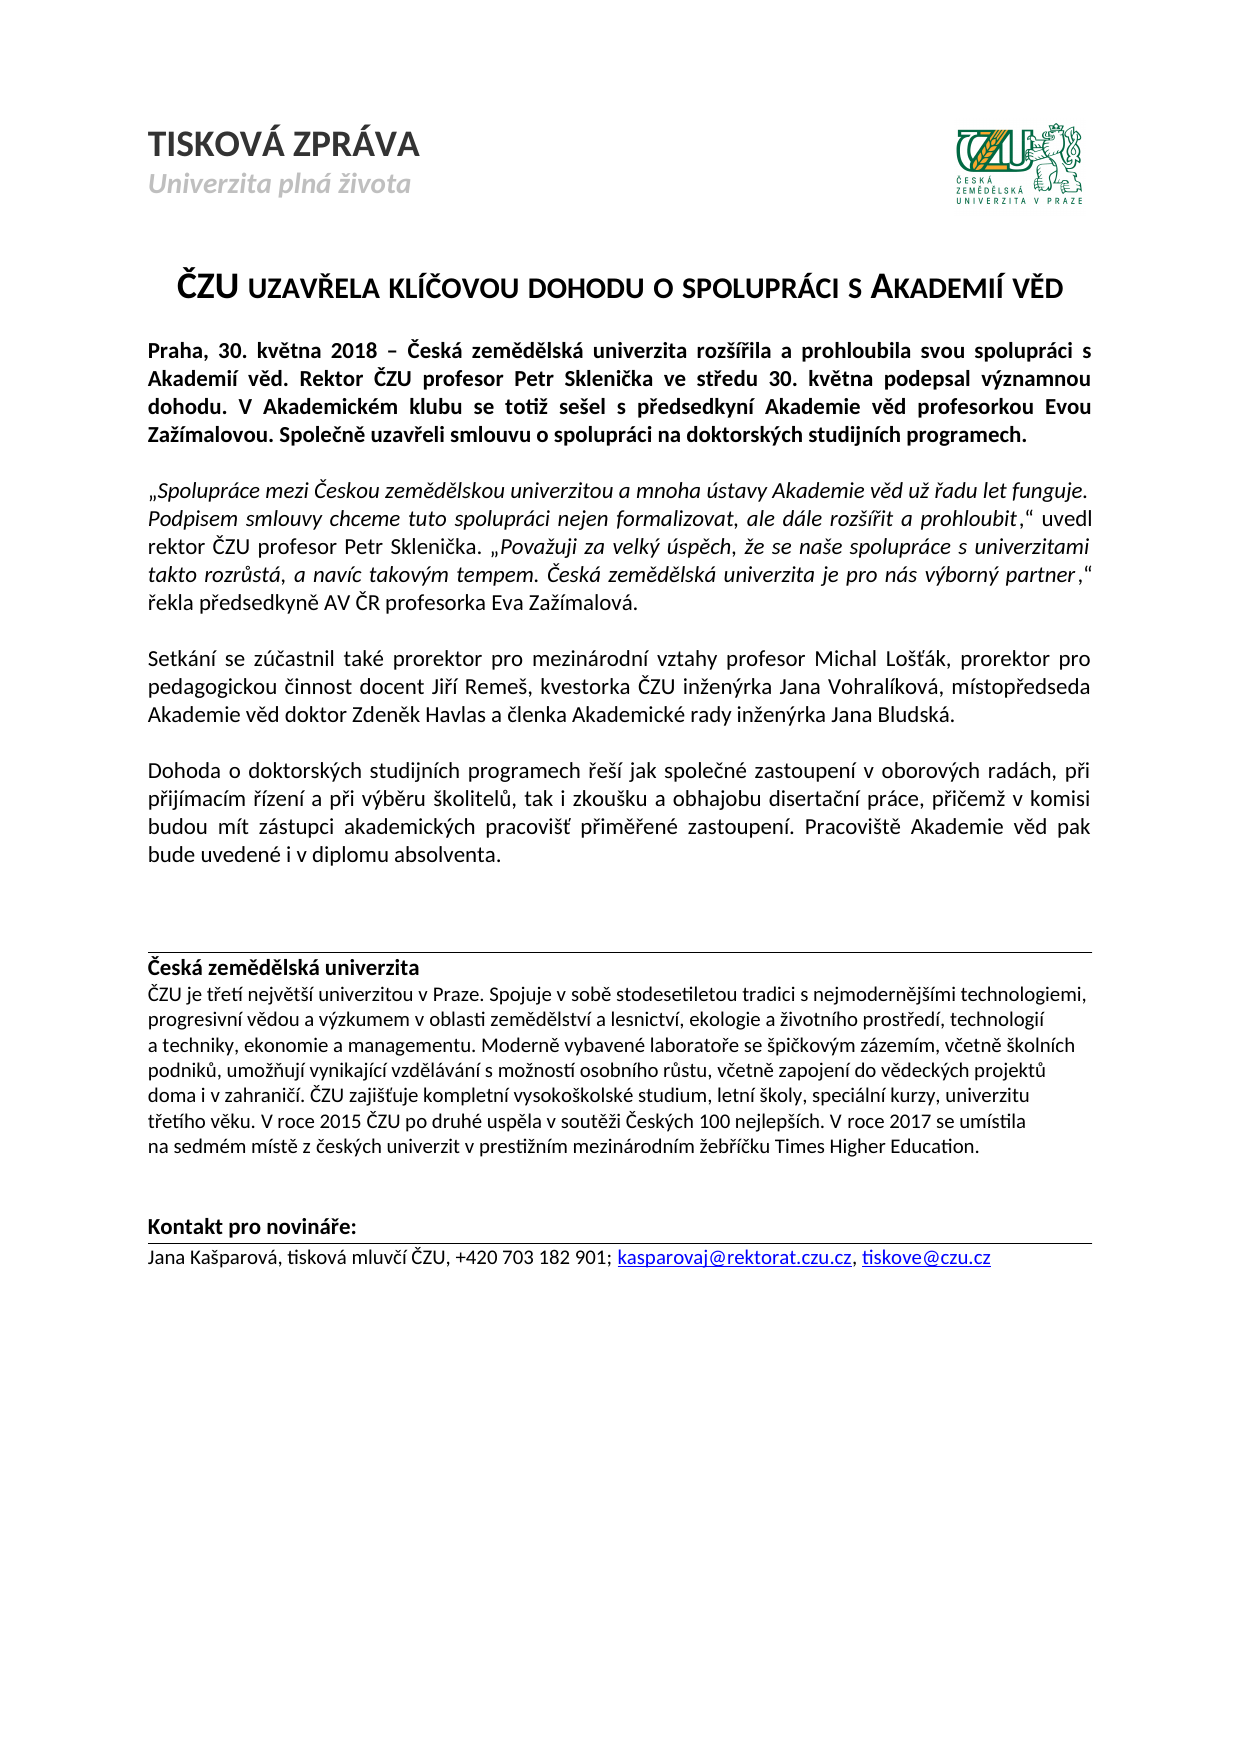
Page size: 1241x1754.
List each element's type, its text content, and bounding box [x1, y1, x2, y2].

text Praha, 30. května 2018 – Česká zemědělská univerzita rozšířila a prohloubila svou spolupráci s Akademií věd. Rektor ČZU profesor Petr Sklenička ve středu 30. května podepsal významnou dohodu. V Akademickém klubu se totiž sešel s předsedkyní Akademie věd profesorkou Evou Zažímalovou. Společně uzavřeli smlouvu o spolupráci na doktorských studijních programech. [148, 336, 1092, 448]
text ČZU uzavřela klíčovou dohodu o spolupráci s Akademií věd [148, 262, 1092, 308]
text Česká zemědělská univerzita [148, 953, 1092, 981]
text Jana Kašparová, tisková mluvčí ČZU, +420 703 182 901; kasparovaj@rektorat.czu.cz, tiskove@czu.cz [148, 1244, 1092, 1269]
text „Spolupráce mezi Českou zemědělskou univerzitou a mnoha ústavy Akademie věd už řadu let funguje. Podpisem smlouvy chceme tuto spolupráci nejen formalizovat, ale dále rozšířit a prohloubit,“ uvedl rektor ČZU profesor Petr Sklenička. „Považuji za velký úspěch, že se naše spolupráce s univerzitami takto rozrůstá, a navíc takovým tempem. Česká zemědělská univerzita je pro nás výborný partner,“ řekla předsedkyně AV ČR profesorka Eva Zažímalová. [148, 476, 1092, 616]
text ČZU je třetí největší univerzitou v Praze. Spojuje v sobě stodesetiletou tradici s nejmodernějšími technologiemi, progresivní vědou a výzkumem v oblasti zemědělství a lesnictví, ekologie a životního prostředí, technologií a techniky, ekonomie a managementu. Moderně vybavené laboratoře se špičkovým zázemím, včetně školních podniků, umožňují vynikající vzdělávání s možností osobního růstu, včetně zapojení do vědeckých projektů doma i v zahraničí. ČZU zajišťuje kompletní vysokoškolské studium, letní školy, speciální kurzy, univerzitu třetího věku. V roce 2015 ČZU po druhé uspěla v soutěži Českých 100 nejlepších. V roce 2017 se umístila na sedmém místě z českých univerzit v prestižním mezinárodním žebříčku Times Higher Education. [148, 981, 1092, 1159]
text Setkání se zúčastnil také prorektor pro mezinárodní vztahy profesor Michal Lošťák, prorektor pro pedagogickou činnost docent Jiří Remeš, kvestorka ČZU inženýrka Jana Vohralíková, místopředseda Akademie věd doktor Zdeněk Havlas a členka Akademické rady inženýrka Jana Bludská. [148, 644, 1092, 728]
text Dohoda o doktorských studijních programech řeší jak společné zastoupení v oborových radách, při přijímacím řízení a při výběru školitelů, tak i zkoušku a obhajobu disertační práce, přičemž v komisi budou mít zástupci akademických pracovišť přiměřené zastoupení. Pracoviště Akademie věd pak bude uvedené i v diplomu absolventa. [148, 756, 1092, 868]
text Kontakt pro novináře: [148, 1212, 1092, 1243]
picture [953, 118, 1087, 216]
